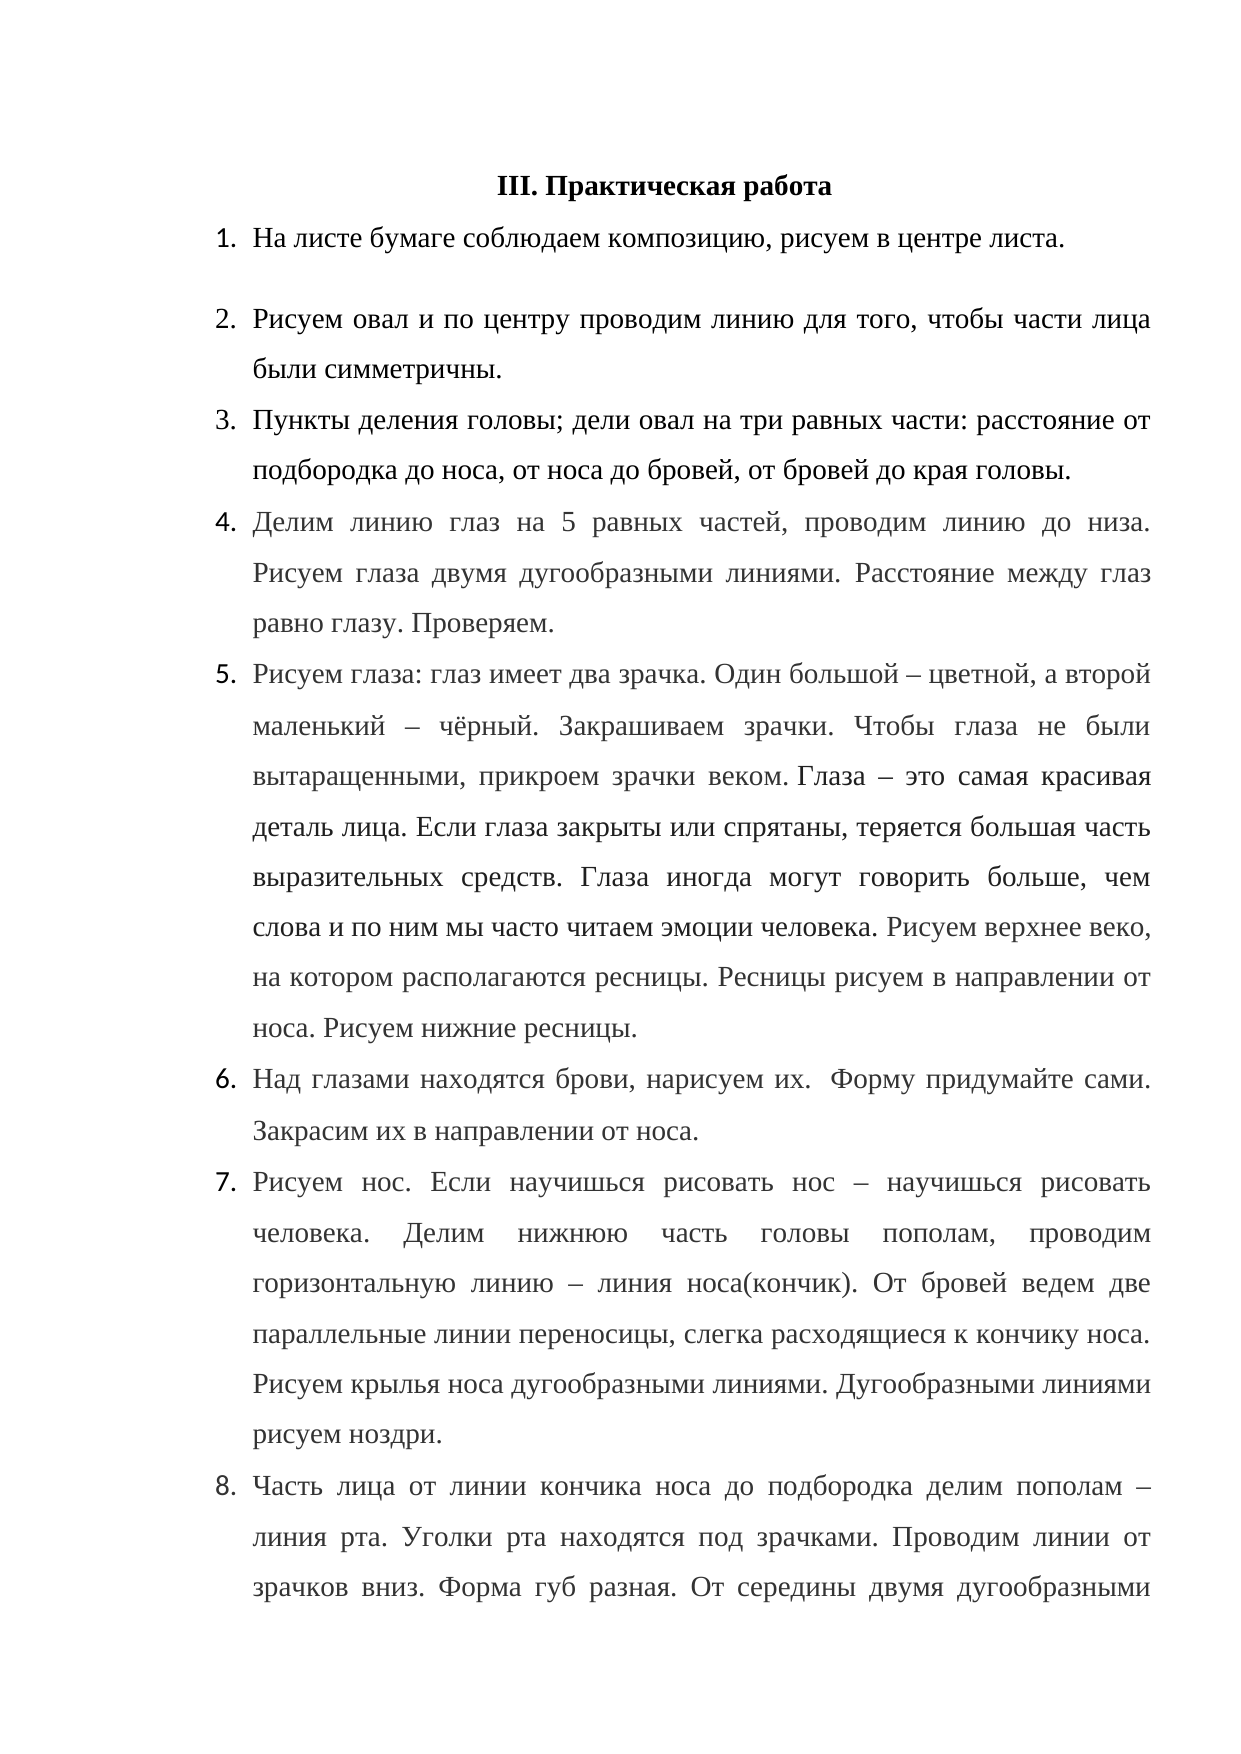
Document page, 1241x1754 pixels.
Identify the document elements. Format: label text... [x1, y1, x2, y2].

text III. Практическая работа [177, 168, 1152, 202]
list Рисуем овал и по центру проводим линию для того, чтобы части лица были симметричны. [215, 301, 1152, 385]
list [215, 1525, 1152, 1611]
list Пункты деления головы; дели овал на три равных части: расстояние от подбородка до носа, от носа до бровей, от бровей до края головы. [215, 431, 1152, 515]
list Рисуем нос. Если научишься рисовать нос – научишься рисовать человека. Делим нижнюю часть головы пополам, проводим горизонтальную линию – линия носа(кончик). От бровей ведем две параллельные линии переносицы, слегка расходящиеся к кончику носа. Рисуем крылья носа дугообразными линиями. Дугообразными линиями рисуем ноздри. [215, 1221, 1152, 1508]
list Над глазами находятся брови, нарисуем их. Форму придумайте сами. Закрасим их в направлении от носа. [215, 1118, 1152, 1204]
list Делим линию глаз на 5 равных частей, проводим линию до низа. Рисуем глаза двумя дугообразными линиями. Расстояние между глаз равно глазу. Проверяем. [215, 561, 1152, 697]
list Рисуем глаза: глаз имеет два зрачка. Один большой – цветной, а второй маленький – чёрный. Закрашиваем зрачки. Чтобы глаза не были вытаращенными, прикроем зрачки веком. Глаза – это самая красивая деталь лица. Если глаза закрыты или спрятаны, теряется большая часть выразительных средств. Глаза иногда могут говорить больше, чем слова и по ним мы часто читаем эмоции человека. Рисуем верхнее веко, на котором располагаются ресницы. Ресницы рисуем в направлении от носа. Рисуем нижние ресницы. [215, 714, 1152, 1102]
list На листе бумаге соблюдаем композицию, рисуем в центре листа. [215, 219, 1152, 254]
